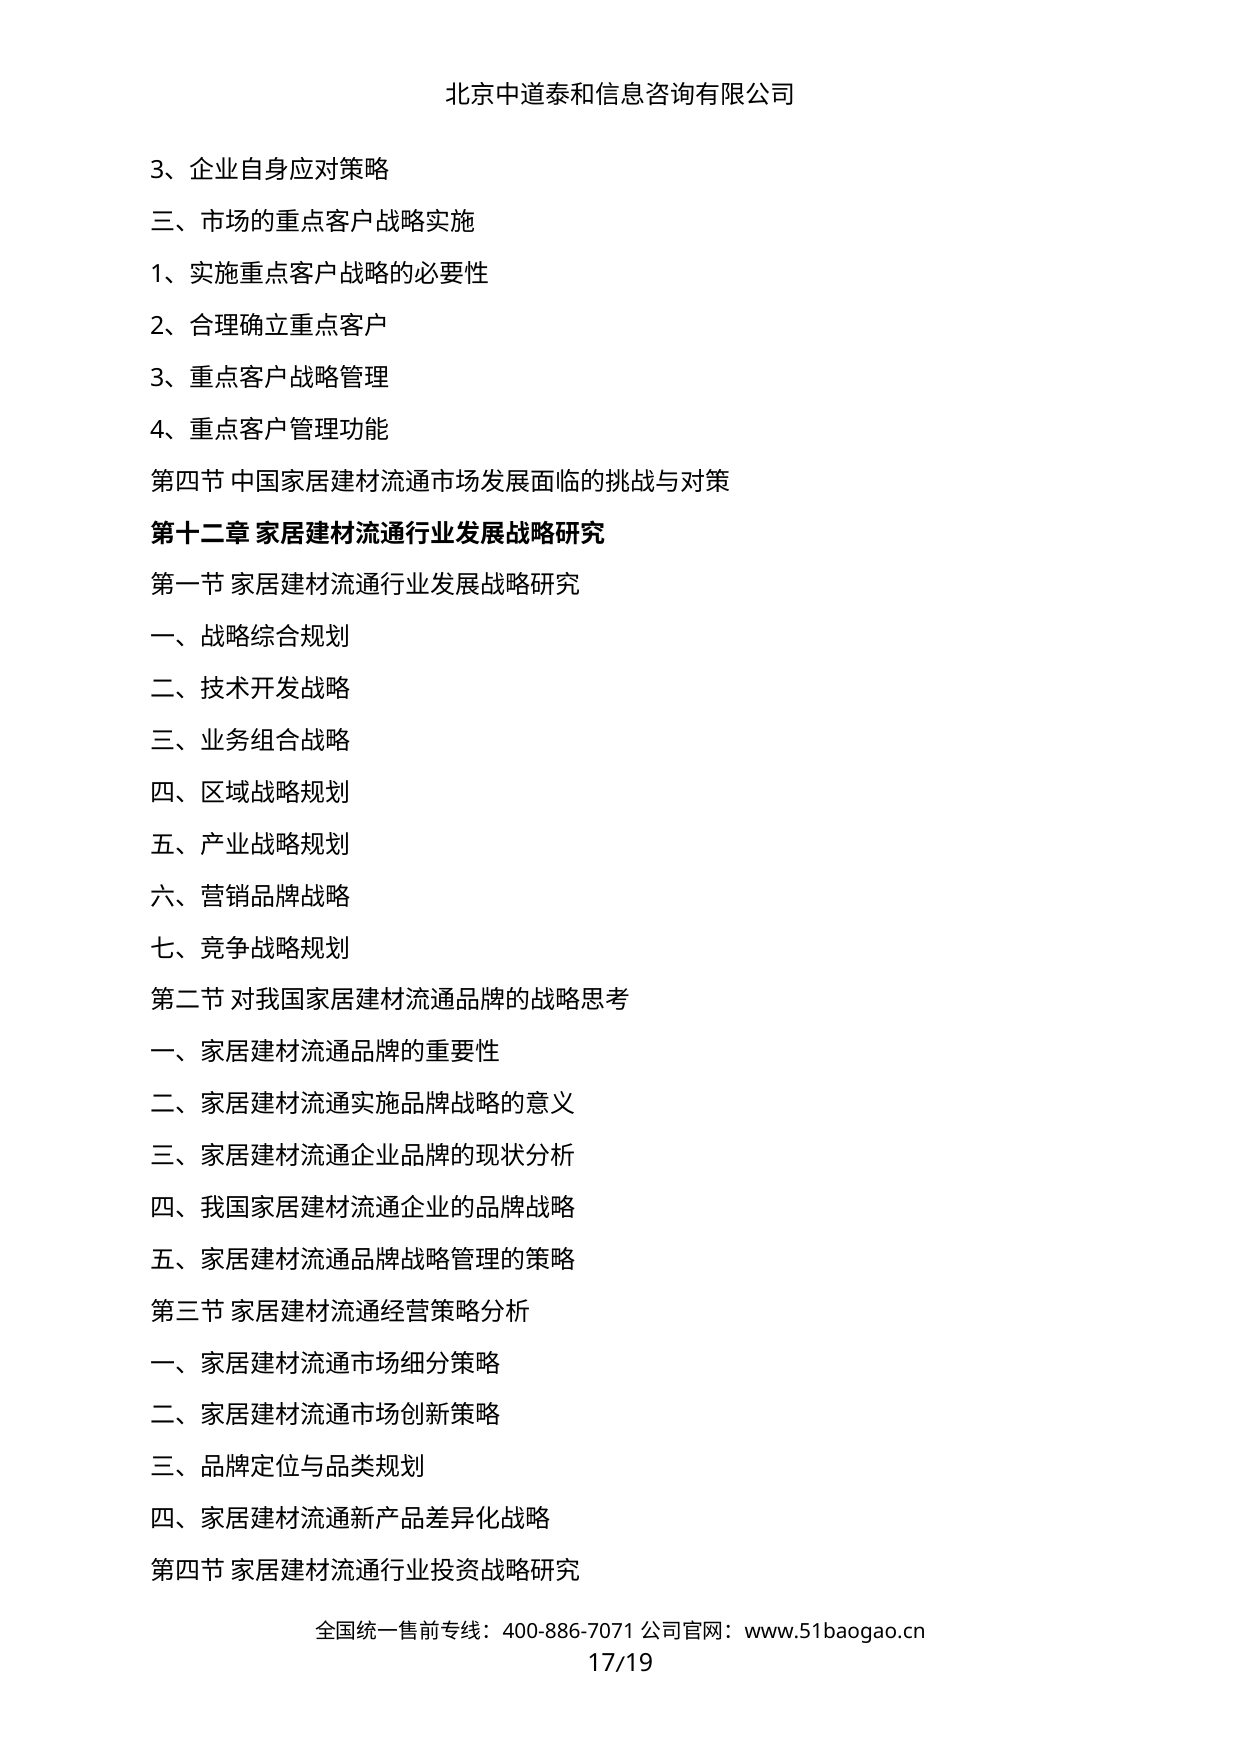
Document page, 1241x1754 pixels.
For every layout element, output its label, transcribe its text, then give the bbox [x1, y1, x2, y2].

text 一、家居建材流通品牌的重要性 [150, 1032, 1090, 1068]
text 1、实施重点客户战略的必要性 [150, 254, 1090, 290]
text 3、企业自身应对策略 [150, 150, 1090, 186]
text 第一节 家居建材流通行业发展战略研究 [150, 565, 1090, 601]
text 第四节 中国家居建材流通市场发展面临的挑战与对策 [150, 461, 1090, 497]
text 四、家居建材流通新产品差异化战略 [150, 1499, 1090, 1535]
text 三、品牌定位与品类规划 [150, 1447, 1090, 1483]
text 一、战略综合规划 [150, 617, 1090, 653]
text 第三节 家居建材流通经营策略分析 [150, 1291, 1090, 1327]
text 3、重点客户战略管理 [150, 357, 1090, 394]
text 二、家居建材流通市场创新策略 [150, 1395, 1090, 1431]
text 五、家居建材流通品牌战略管理的策略 [150, 1239, 1090, 1276]
text 四、区域战略规划 [150, 772, 1090, 809]
text 二、家居建材流通实施品牌战略的意义 [150, 1084, 1090, 1120]
text 第二节 对我国家居建材流通品牌的战略思考 [150, 980, 1090, 1016]
text 2、合理确立重点客户 [150, 306, 1090, 342]
text 六、营销品牌战略 [150, 876, 1090, 912]
text 三、家居建材流通企业品牌的现状分析 [150, 1136, 1090, 1172]
text 第四节 家居建材流通行业投资战略研究 [150, 1551, 1090, 1587]
text 三、市场的重点客户战略实施 [150, 202, 1090, 238]
text 五、产业战略规划 [150, 824, 1090, 861]
text 三、业务组合战略 [150, 721, 1090, 757]
text 四、我国家居建材流通企业的品牌战略 [150, 1187, 1090, 1224]
text 七、竞争战略规划 [150, 928, 1090, 964]
text 4、重点客户管理功能 [150, 409, 1090, 446]
text 一、家居建材流通市场细分策略 [150, 1343, 1090, 1379]
text 第十二章 家居建材流通行业发展战略研究 [150, 513, 1090, 549]
text 二、技术开发战略 [150, 669, 1090, 705]
